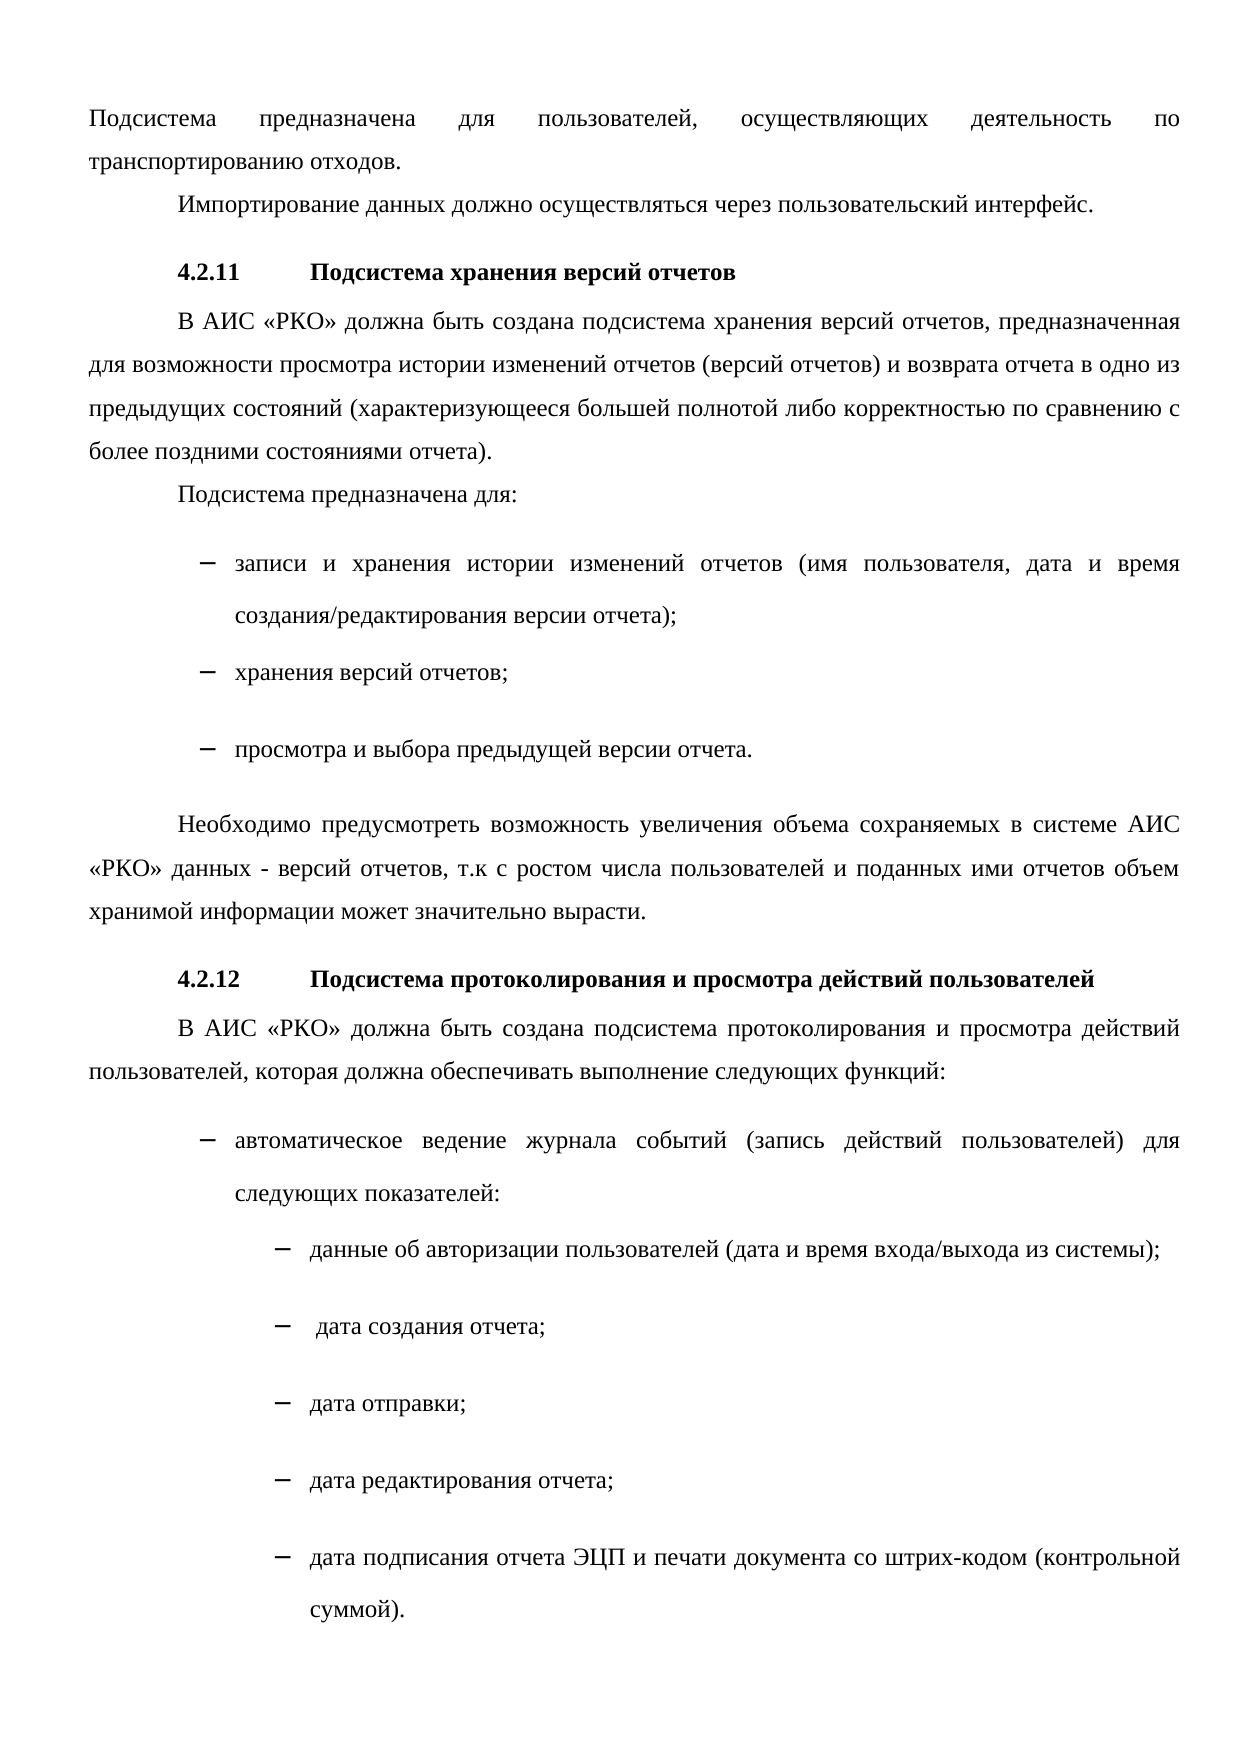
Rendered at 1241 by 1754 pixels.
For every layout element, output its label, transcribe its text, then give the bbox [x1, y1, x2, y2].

text Необходимо предусмотреть возможность увеличения объема сохраняемых в системе АИС «РКО» данных - версий отчетов, т.к с ростом числа пользователей и поданных ими отчетов объем хранимой информации может значительно вырасти. [89, 809, 1181, 924]
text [89, 103, 1181, 174]
list дата редактирования отчета; [272, 1451, 1181, 1503]
list Подсистема протоколирования и просмотра действий пользователей [177, 964, 1181, 993]
text В АИС «РКО» должна быть создана подсистема хранения версий отчетов, предназначенная для возможности просмотра истории изменений отчетов (версий отчетов) и возврата отчета в одно из предыдущих состояний (характеризующееся большей полнотой либо корректностью по сравнению с более поздними состояниями отчета). [89, 306, 1181, 464]
list просмотра и выбора предыдущей версии отчета. [197, 720, 1181, 771]
list дата подписания отчета ЭЦП и печати документа со штрих-кодом (контрольной суммой). [272, 1528, 1181, 1623]
list дата отправки; [272, 1374, 1181, 1426]
list хранения версий отчетов; [197, 643, 1181, 694]
list дата создания отчета; [272, 1298, 1181, 1349]
text Импортирование данных должно осуществляться через пользовательский интерфейс. [89, 189, 1181, 218]
list Подсистема хранения версий отчетов [177, 257, 1181, 286]
text Подсистема предназначена для: [89, 479, 1181, 508]
list данные об авторизации пользователей (дата и время входа/выхода из системы); [272, 1221, 1181, 1272]
text В АИС «РКО» должна быть создана подсистема протоколирования и просмотра действий пользователей, которая должна обеспечивать выполнение следующих функций: [89, 1013, 1181, 1085]
list автоматическое ведение журнала событий (запись действий пользователей) для следующих показателей: [197, 1112, 1181, 1206]
list записи и хранения истории изменений отчетов (имя пользователя, дата и время создания/редактирования версии отчета); [197, 534, 1181, 629]
